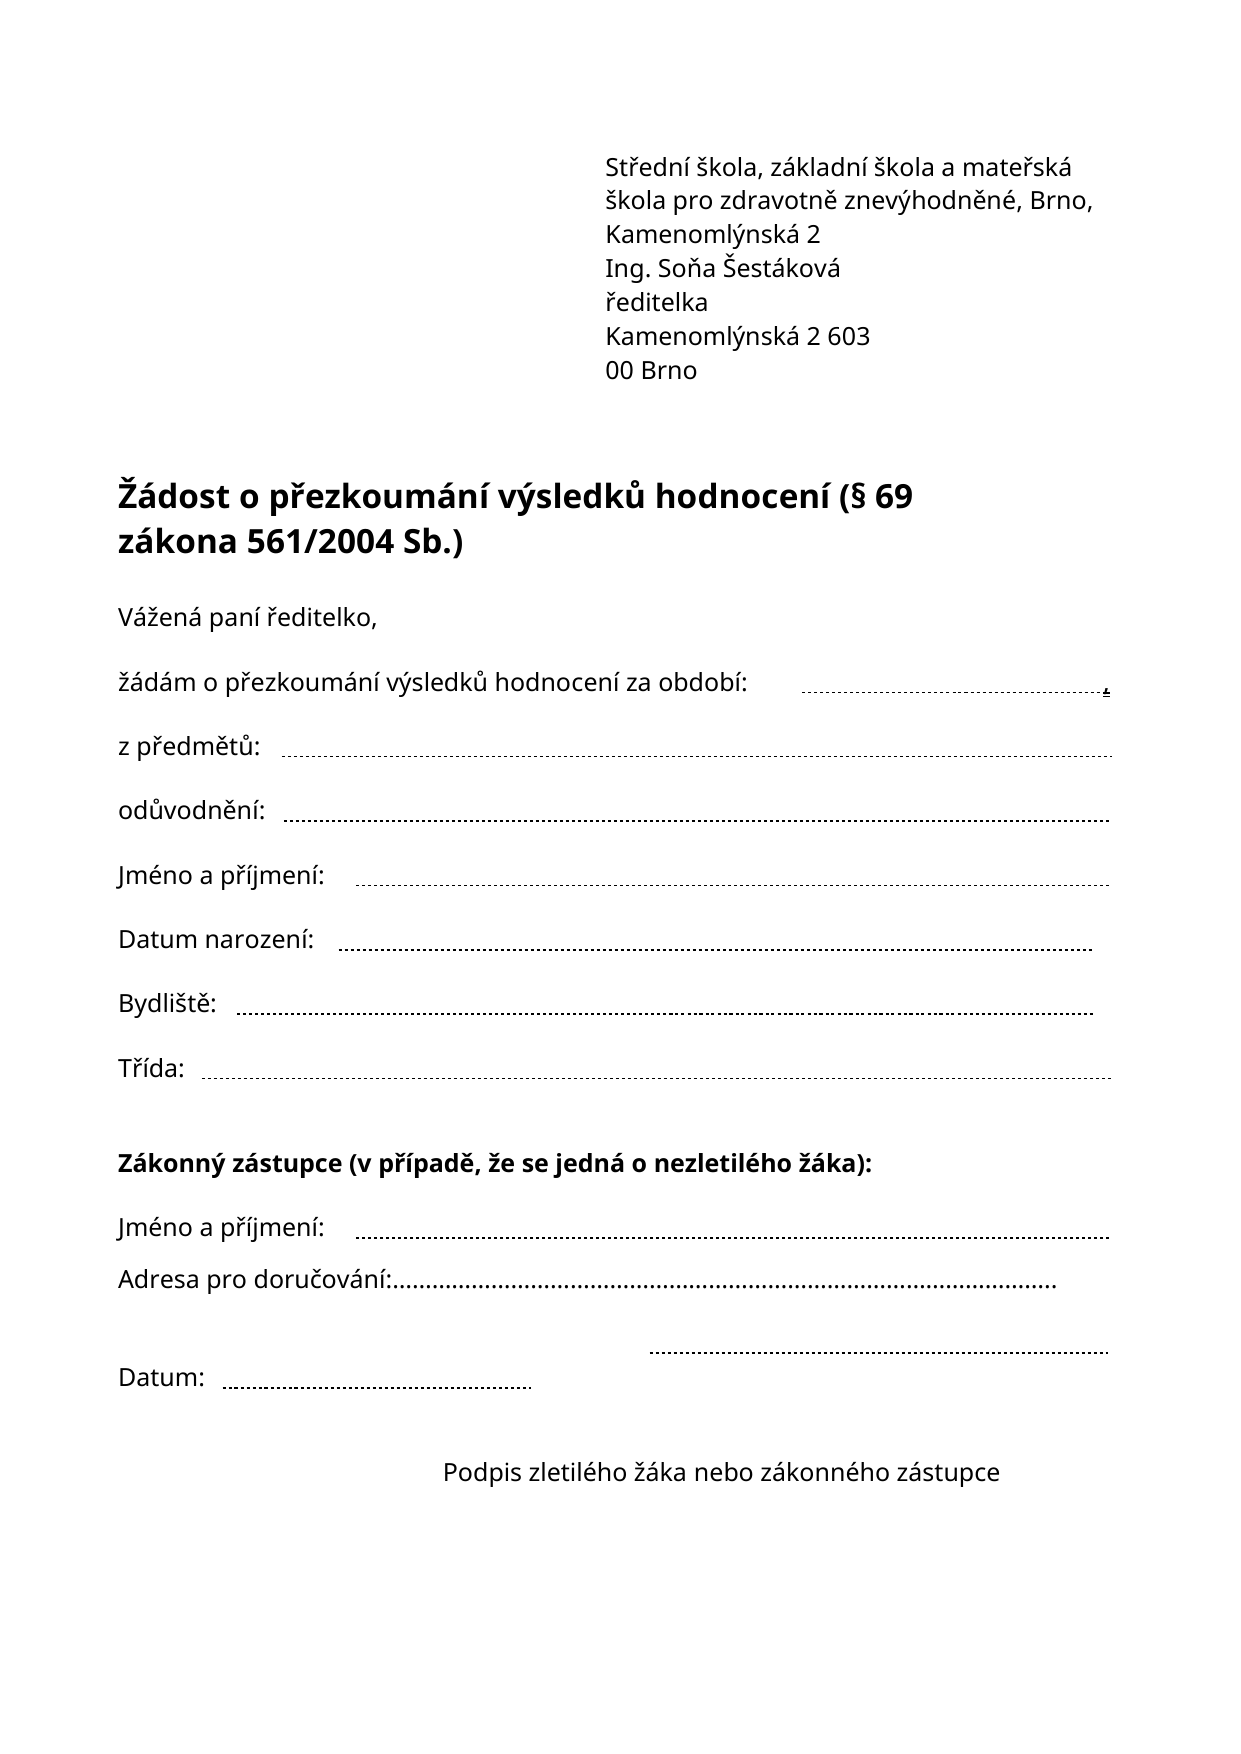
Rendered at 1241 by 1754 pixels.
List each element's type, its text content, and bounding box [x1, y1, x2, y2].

text Zákonný zástupce (v případě, že se jedná o nezletilého žáka): [118, 1145, 1154, 1179]
text Datum: [118, 1360, 1154, 1394]
text žádám o přezkoumání výsledků hodnocení za období: , [118, 664, 1154, 698]
text Datum narození: [118, 922, 1154, 956]
text Jméno a příjmení: [118, 857, 1154, 891]
text odůvodnění: [118, 793, 1154, 827]
text Jméno a příjmení: [118, 1210, 1154, 1244]
text Adresa pro doručování:……………………………………………………………………………………….. [118, 1269, 1152, 1294]
text Bydliště: [118, 986, 1154, 1020]
text Střední škola, základní škola a mateřská škola pro zdravotně znevýhodněné, Brno, Kamenomlýnská 2 [605, 149, 1123, 251]
text Žádost o přezkoumání výsledků hodnocení (§ 69 zákona 561/2004 Sb.) [118, 472, 927, 563]
text Třída: [118, 1051, 1154, 1085]
text Vážená paní ředitelko, [118, 600, 1154, 634]
text Podpis zletilého žáka nebo zákonného zástupce [118, 1455, 1154, 1489]
text Ing. Soňa Šestáková ředitelka Kamenomlýnská 2 603 00 Brno [605, 251, 875, 387]
text z předmětů: [118, 729, 1154, 763]
